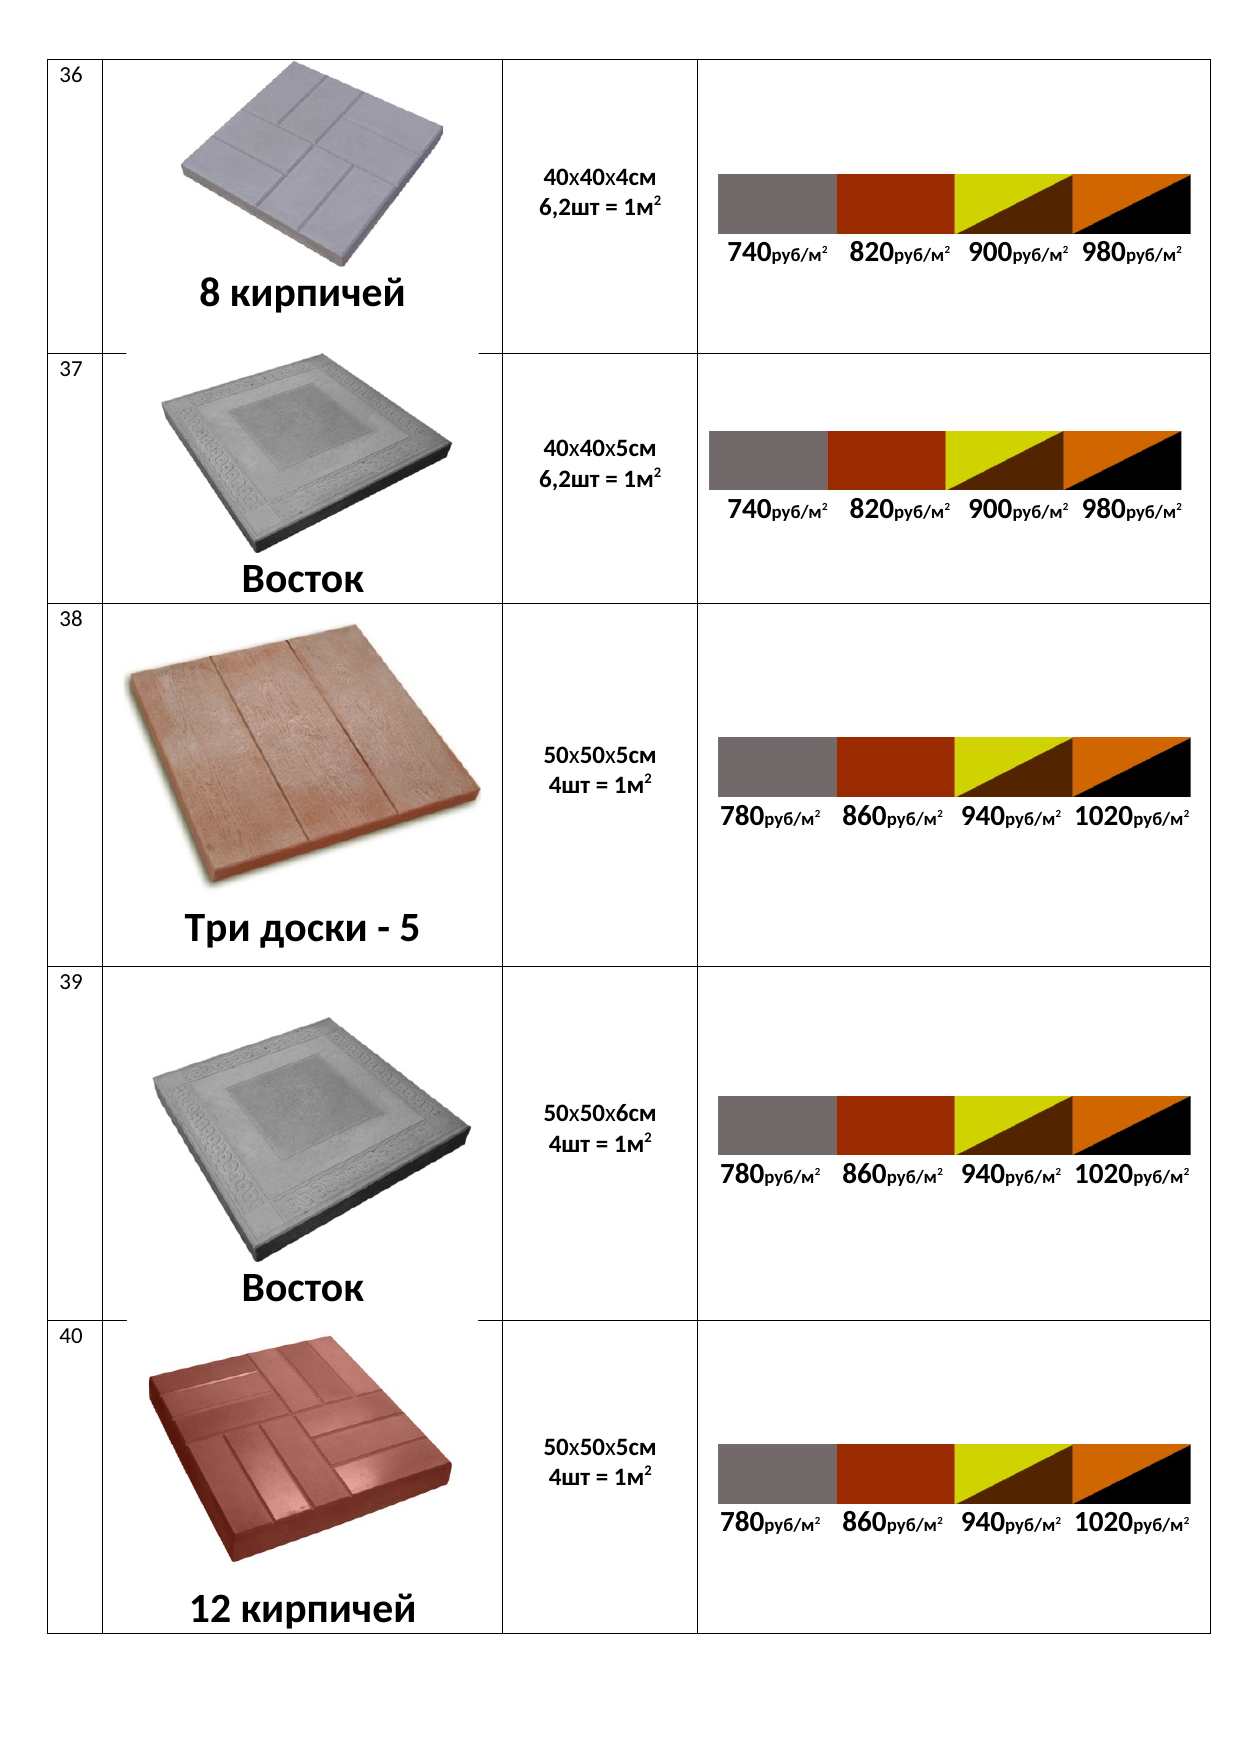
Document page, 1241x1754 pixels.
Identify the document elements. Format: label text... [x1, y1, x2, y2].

table_cell 40х40х4см 6,2шт = 1м2 [503, 60, 697, 353]
picture [126, 353, 479, 553]
picture [718, 1096, 1191, 1155]
table_cell 40 [48, 1321, 102, 1632]
picture [718, 1444, 1191, 1504]
picture [123, 604, 482, 901]
table_cell Три доски - 5 [103, 604, 502, 966]
table_cell Восток [103, 354, 502, 603]
table_cell 50х50х5см 4шт = 1м2 [503, 1321, 697, 1632]
table_cell 740руб/м2 820руб/м2 900руб/м2 980руб/м2 [698, 354, 1210, 603]
table_cell 39 [48, 967, 102, 1320]
table_cell 780руб/м2 860руб/м2 940руб/м2 1020руб/м2 [698, 1321, 1210, 1632]
table_cell 780руб/м2 860руб/м2 940руб/м2 1020руб/м2 [698, 604, 1210, 966]
table_cell 36 [48, 60, 102, 353]
table_cell 8 кирпичей [103, 60, 502, 353]
picture [126, 1320, 479, 1582]
picture [718, 737, 1191, 797]
table_cell 50х50х6см 4шт = 1м2 [503, 967, 697, 1320]
picture [180, 60, 444, 267]
table_cell 38 [48, 604, 102, 966]
table_cell Восток [103, 967, 502, 1320]
table_cell 40х40х5см 6,2шт = 1м2 [503, 354, 697, 603]
table_cell 50х50х5см 4шт = 1м2 [503, 604, 697, 966]
picture [709, 431, 1182, 490]
table_cell 780руб/м2 860руб/м2 940руб/м2 1020руб/м2 [698, 967, 1210, 1320]
picture [718, 174, 1191, 234]
picture [114, 1017, 500, 1262]
table_cell 12 кирпичей [103, 1321, 502, 1632]
table_cell 740руб/м2 820руб/м2 900руб/м2 980руб/м2 [698, 60, 1210, 353]
table_cell 37 [48, 354, 102, 603]
